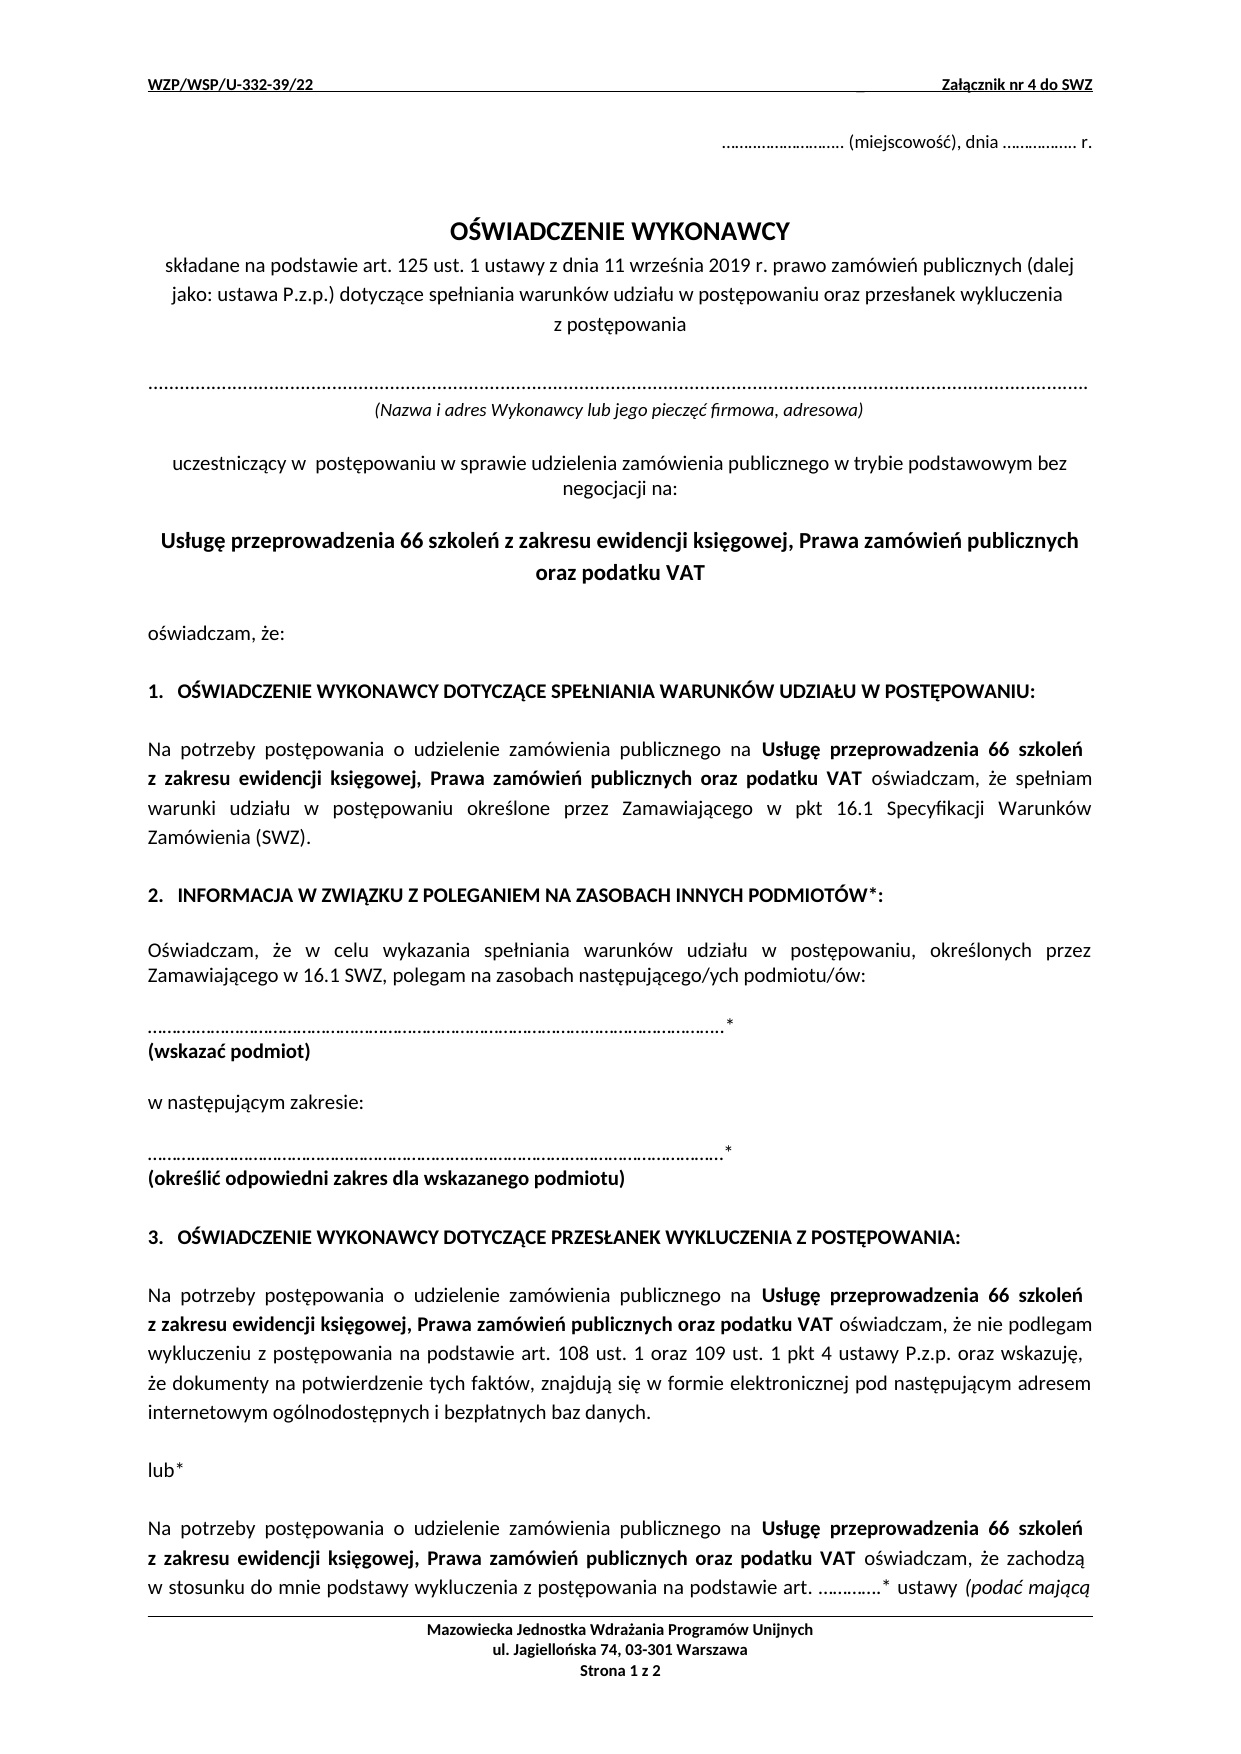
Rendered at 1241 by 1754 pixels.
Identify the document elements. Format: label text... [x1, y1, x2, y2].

text ……..……………….. (miejscowość), dnia …………….. r. [148, 130, 1093, 153]
text oświadczam, że: [148, 620, 1093, 645]
subtitle OŚWIADCZENIE WYKONAWCY [148, 214, 1093, 247]
text (określić odpowiedni zakres dla wskazanego podmiotu) [148, 1166, 1093, 1191]
text ................................................................................................................................................................................... [148, 369, 1093, 394]
text ……….………………………………………………………………………………………………..* [148, 1013, 1093, 1038]
text (Nazwa i adres Wykonawcy lub jego pieczęć firmowa, adresowa) [148, 398, 1093, 421]
text Na potrzeby postępowania o udzielenie zamówienia publicznego na Usługę przeprowadzenia 66 szkoleń z zakresu ewidencji księgowej, Prawa zamówień publicznych oraz podatku VAT oświadczam, że nie podlegam wykluczeniu z postępowania na podstawie art. 108 ust. 1 oraz 109 ust. 1 pkt 4 ustawy P.z.p. oraz wskazuję, że dokumenty na potwierdzenie tych faktów, znajdują się w formie elektronicznej pod następującym adresem internetowym ogólnodostępnych i bezpłatnych baz danych. [148, 1282, 1093, 1424]
list OŚWIADCZENIE WYKONAWCY DOTYCZĄCE PRZESŁANEK WYKLUCZENIA Z POSTĘPOWANIA: [148, 1224, 1093, 1249]
text lub* [148, 1457, 1093, 1483]
text …………………………………………………………………………………………………………* [148, 1140, 1093, 1166]
text Oświadczam, że w celu wykazania spełniania warunków udziału w postępowaniu, określonych przez Zamawiającego w 16.1 SWZ, polegam na zasobach następującego/ych podmiotu/ów: [148, 937, 1093, 988]
text składane na podstawie art. 125 ust. 1 ustawy z dnia 11 września 2019 r. prawo zamówień publicznych (dalej jako: ustawa P.z.p.) dotyczące spełniania warunków udziału w postępowaniu oraz przesłanek wykluczenia z postępowania [148, 252, 1093, 336]
subtitle OŚWIADCZENIE WYKONAWCY DOTYCZĄCE SPEŁNIANIA WARUNKÓW UDZIAŁU W POSTĘPOWANIU: [148, 678, 1093, 703]
text (wskazać podmiot) [148, 1038, 1093, 1064]
list INFORMACJA W ZWIĄZKU Z POLEGANIEM NA ZASOBACH INNYCH PODMIOTÓW*: [148, 882, 1093, 908]
text Na potrzeby postępowania o udzielenie zamówienia publicznego na Usługę przeprowadzenia 66 szkoleń z zakresu ewidencji księgowej, Prawa zamówień publicznych oraz podatku VAT oświadczam, że spełniam warunki udziału w postępowaniu określone przez Zamawiającego w pkt 16.1 Specyfikacji Warunków Zamówienia (SWZ). [148, 736, 1093, 849]
text w następującym zakresie: [148, 1089, 1093, 1115]
text Usługę przeprowadzenia 66 szkoleń z zakresu ewidencji księgowej, Prawa zamówień publicznych oraz podatku VAT [148, 526, 1093, 586]
text uczestniczący w postępowaniu w sprawie udzielenia zamówienia publicznego w trybie podstawowym bez negocjacji na: [148, 450, 1093, 501]
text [148, 1516, 1093, 1599]
